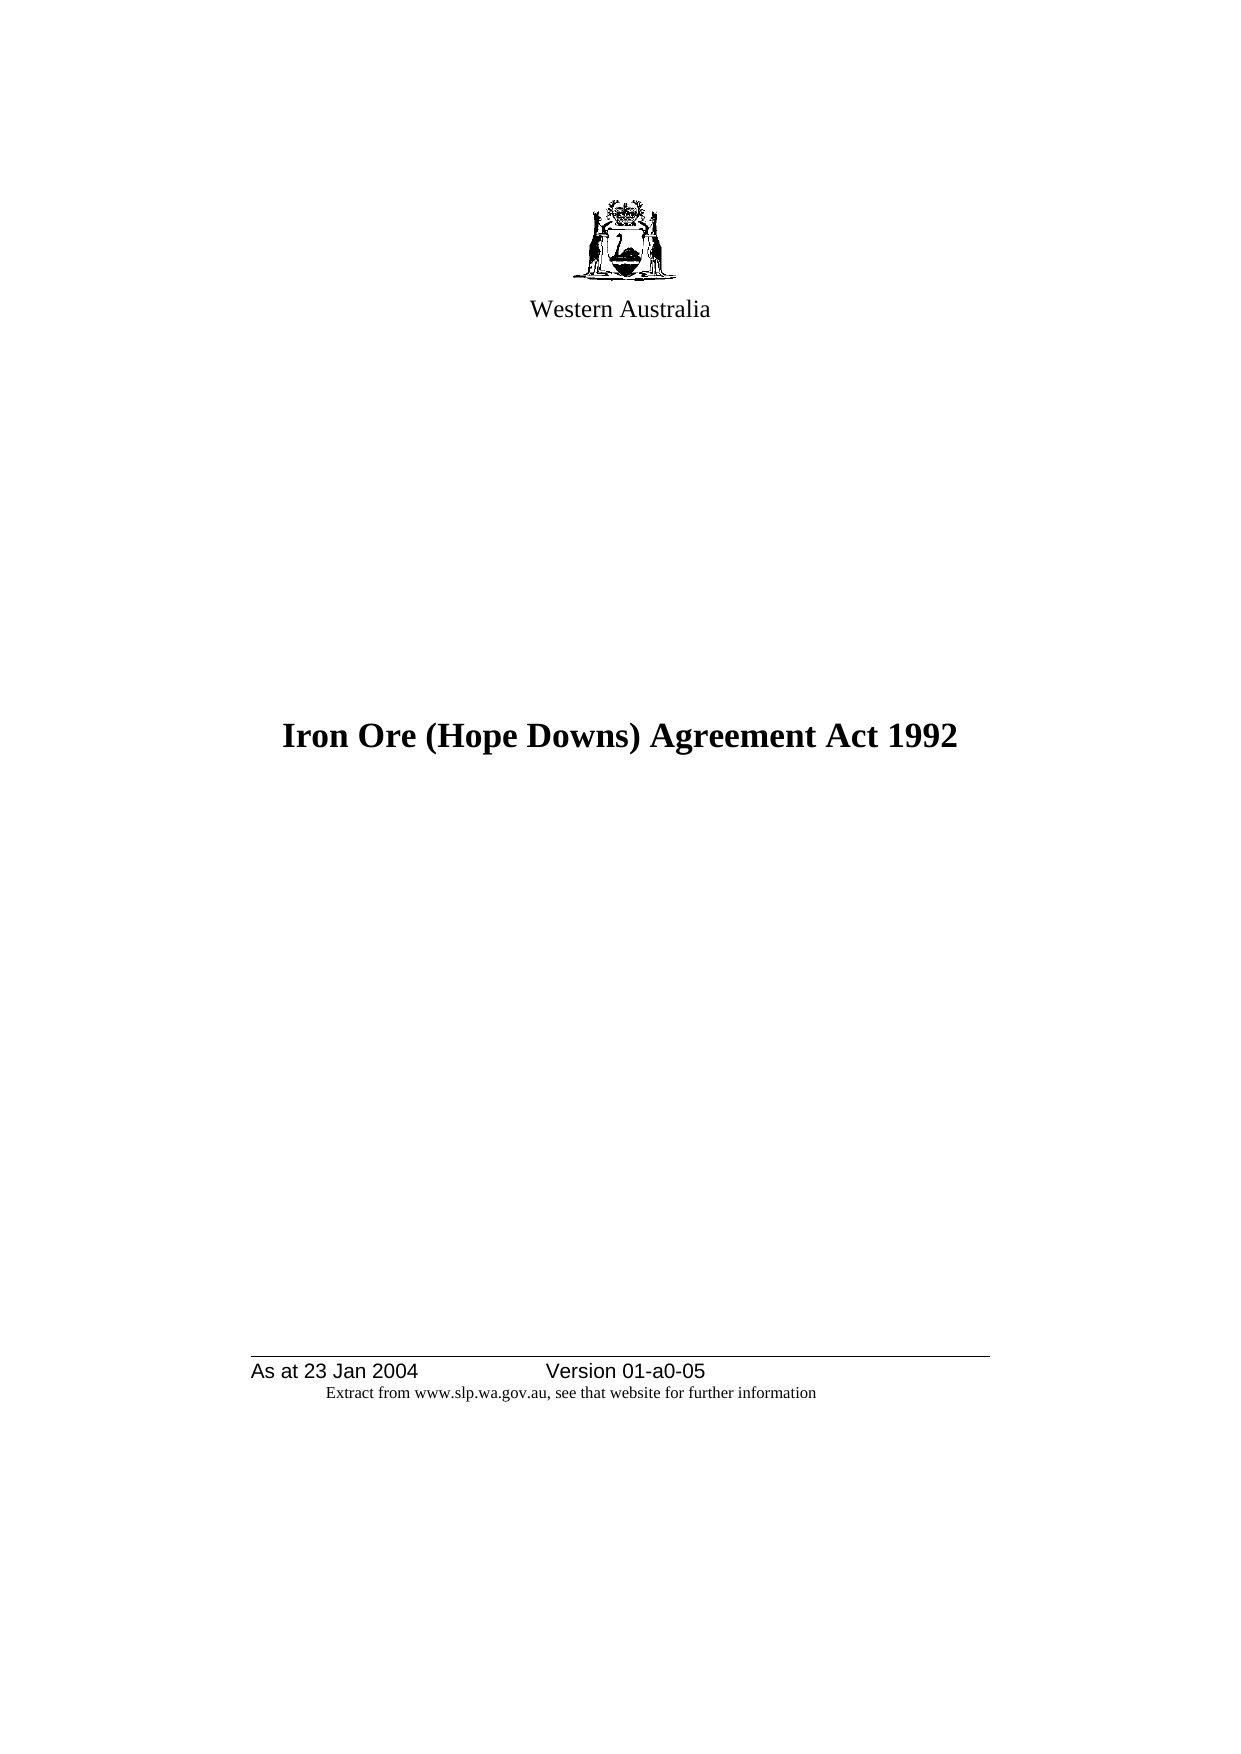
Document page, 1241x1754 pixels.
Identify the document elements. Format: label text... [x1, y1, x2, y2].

text Iron Ore (Hope Downs) Agreement Act 1992 [251, 714, 990, 755]
text Western Australia [251, 260, 990, 322]
picture [572, 198, 677, 282]
